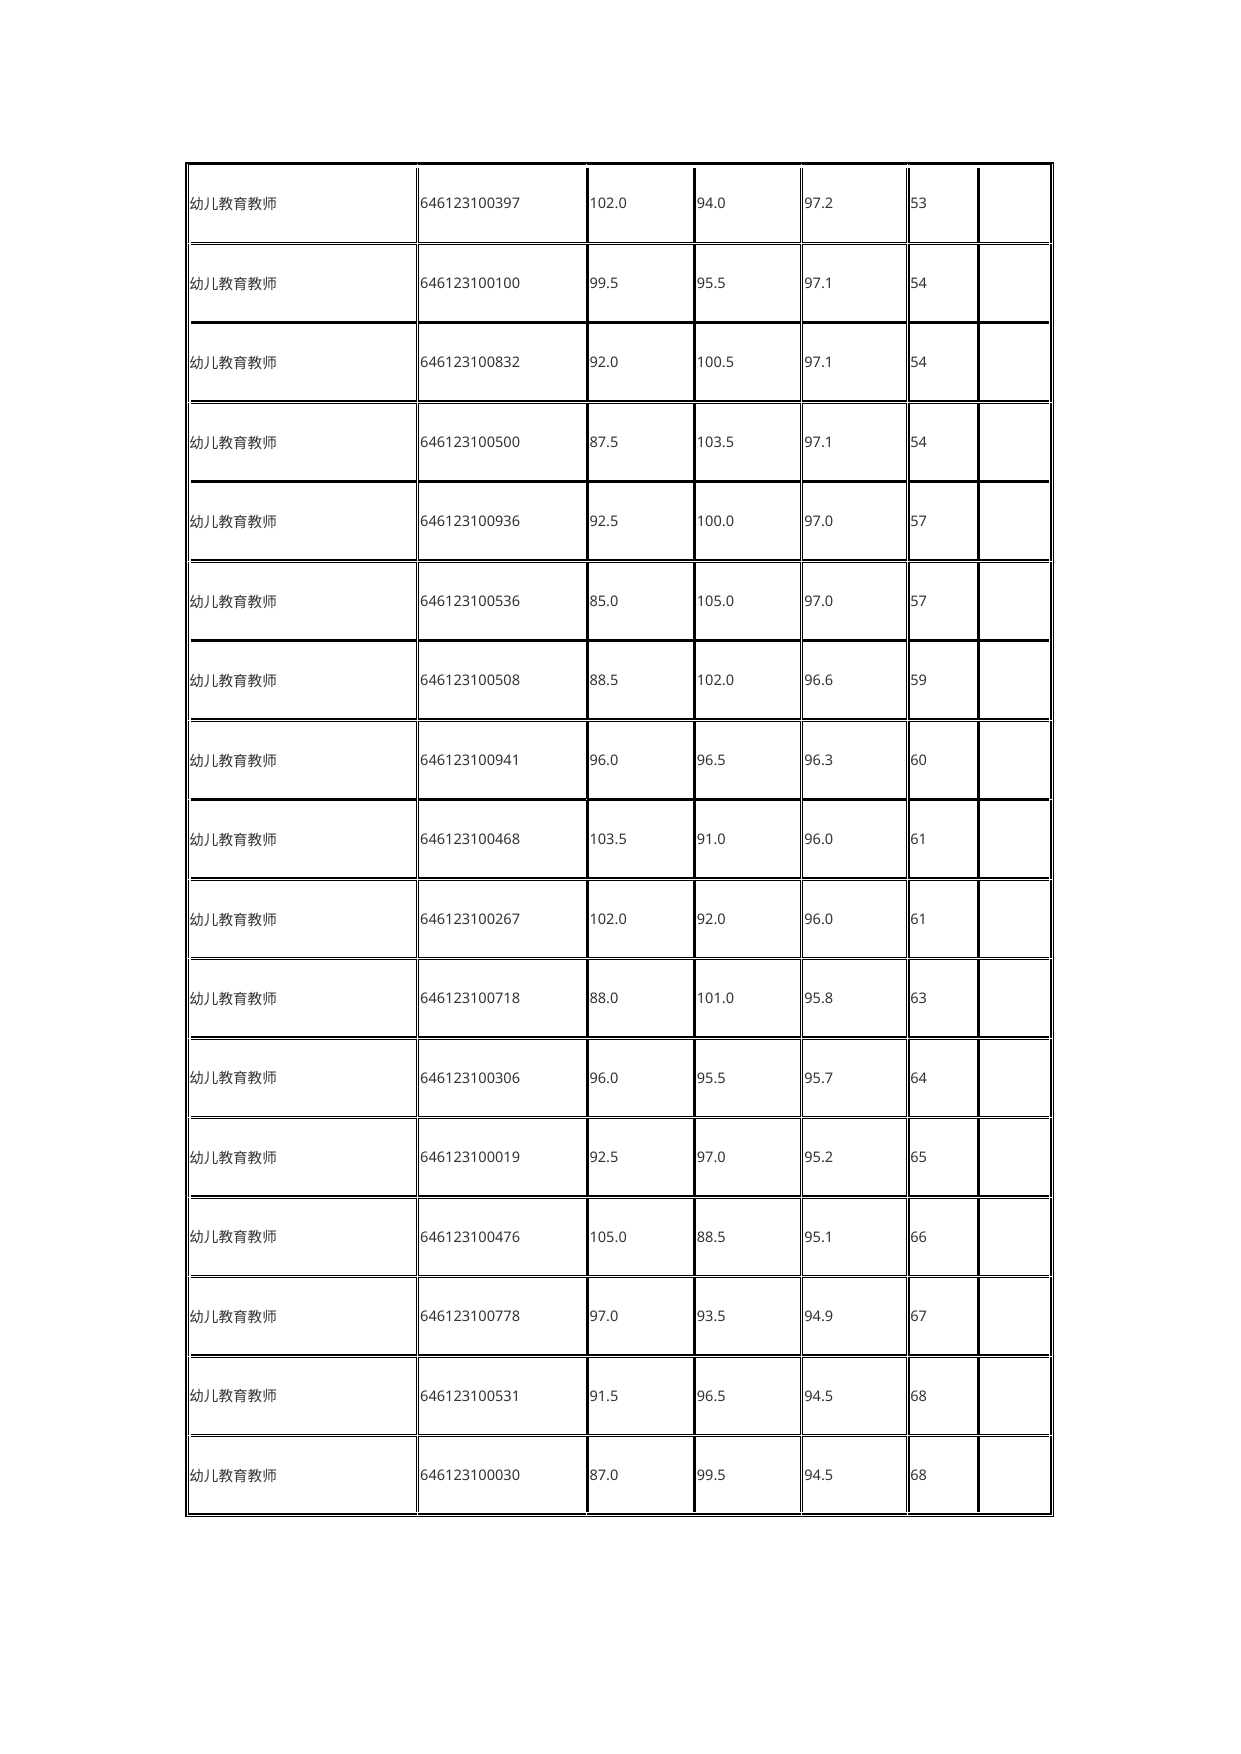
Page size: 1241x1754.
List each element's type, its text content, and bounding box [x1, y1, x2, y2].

table_cell 幼儿教育教师 [189, 1354, 416, 1434]
table_cell 94.5 [802, 1434, 908, 1513]
table_cell [980, 1354, 1051, 1434]
table_cell 646123100778 [419, 1278, 586, 1354]
table_cell 92.0 [589, 324, 693, 400]
table_cell 97.0 [803, 483, 906, 559]
table_cell 646123100030 [418, 1437, 587, 1513]
table_cell [980, 321, 1050, 400]
table_cell 105.0 [589, 1199, 693, 1275]
table_cell 66 [910, 1199, 977, 1275]
table_cell [980, 1195, 1051, 1275]
table_cell 68 [910, 1358, 977, 1434]
table_cell 幼儿教育教师 [189, 559, 416, 639]
table_cell 61 [910, 881, 977, 957]
table_cell 101.0 [696, 960, 800, 1036]
table_cell [978, 165, 1050, 241]
table_cell 幼儿教育教师 [189, 241, 416, 321]
table_cell 67 [910, 1278, 977, 1354]
table_cell 63 [910, 960, 977, 1036]
table_cell 95.1 [803, 1199, 906, 1275]
table_cell [980, 559, 1051, 639]
table_cell 646123100718 [419, 960, 586, 1036]
table_cell 54 [910, 404, 977, 480]
table_cell 646123100267 [419, 881, 586, 957]
table_cell [980, 798, 1052, 877]
table_cell 96.0 [589, 722, 693, 798]
table_cell 646123100476 [419, 1199, 586, 1275]
table_cell 96.6 [803, 642, 906, 718]
table_cell 幼儿教育教师 [189, 480, 416, 559]
table_cell 60 [910, 722, 977, 798]
table_cell 65 [910, 1119, 977, 1195]
table_cell 646123100508 [419, 642, 586, 718]
table_cell 646123100832 [419, 324, 586, 400]
table_cell 幼儿教育教师 [189, 1036, 416, 1116]
table_cell 幼儿教育教师 [187, 1434, 418, 1513]
table_cell 95.5 [696, 1040, 800, 1116]
table_cell 97.1 [803, 245, 906, 321]
table_cell 99.5 [694, 1437, 802, 1513]
table_cell 97.0 [803, 563, 906, 639]
table_cell 102.0 [587, 165, 694, 241]
table_cell [980, 1036, 1051, 1116]
table_cell 96.5 [696, 1358, 800, 1434]
table_cell 幼儿教育教师 [189, 639, 416, 718]
table_cell 95.7 [803, 1040, 906, 1116]
table_cell 96.3 [803, 722, 906, 798]
table_cell 97.0 [696, 1119, 800, 1195]
table_cell 646123100531 [419, 1358, 586, 1434]
table_cell 57 [910, 483, 977, 559]
table_cell 57 [910, 563, 977, 639]
table_cell 102.0 [696, 642, 800, 718]
table_cell [980, 639, 1050, 718]
table_cell 64 [910, 1040, 977, 1116]
table_cell 88.5 [589, 642, 693, 718]
table_cell 幼儿教育教师 [189, 1195, 416, 1275]
table_cell 54 [910, 324, 977, 400]
table_cell 646123100936 [419, 483, 586, 559]
table_cell [980, 241, 1051, 321]
table_cell [980, 877, 1051, 957]
table_cell [980, 400, 1051, 480]
table_cell 95.8 [803, 960, 906, 1036]
table_cell [978, 957, 1052, 1036]
table_cell 100.0 [696, 483, 800, 559]
table_cell 97.2 [802, 164, 908, 241]
table_cell 85.0 [589, 563, 693, 639]
table_cell 幼儿教育教师 [187, 957, 418, 1036]
table_cell 88.0 [589, 960, 693, 1036]
table_cell 53 [908, 165, 978, 241]
table_cell 646123100100 [419, 245, 586, 321]
table_cell 97.1 [803, 404, 906, 480]
table_cell 87.0 [587, 1437, 694, 1513]
table_cell 幼儿教育教师 [189, 321, 416, 400]
table_cell 105.0 [696, 563, 800, 639]
table_cell 59 [910, 642, 977, 718]
table_cell 95.5 [696, 245, 800, 321]
table_cell 646123100397 [418, 164, 587, 241]
table_cell [980, 718, 1051, 798]
table_cell 91.5 [589, 1358, 693, 1434]
table_cell 61 [910, 801, 977, 877]
table_cell 92.0 [696, 881, 800, 957]
table_cell 103.5 [696, 404, 800, 480]
table_cell 87.5 [589, 404, 693, 480]
table_cell 94.0 [694, 165, 802, 241]
table_cell 99.5 [589, 245, 693, 321]
table_cell 94.9 [803, 1278, 906, 1354]
table_cell 88.5 [696, 1199, 800, 1275]
table_cell 幼儿教育教师 [187, 798, 416, 877]
table_cell 96.0 [803, 801, 906, 877]
table_cell 93.5 [696, 1278, 800, 1354]
table_cell 646123100536 [419, 563, 586, 639]
table_cell 54 [910, 245, 977, 321]
table_cell 幼儿教育教师 [189, 718, 416, 798]
table_cell 100.5 [696, 324, 800, 400]
table_cell 97.1 [803, 324, 906, 400]
table_cell 92.5 [589, 1119, 693, 1195]
table_cell [978, 1275, 1052, 1354]
table_cell [978, 1434, 1052, 1513]
table_cell [980, 480, 1050, 559]
table_cell 96.0 [803, 881, 906, 957]
table_cell 幼儿教育教师 [187, 1275, 418, 1354]
table_cell 95.2 [803, 1119, 906, 1195]
table_cell 102.0 [589, 881, 693, 957]
table_cell 646123100468 [419, 801, 586, 877]
table_cell 103.5 [589, 801, 693, 877]
table_cell 91.0 [696, 801, 800, 877]
table_cell 646123100306 [419, 1040, 586, 1116]
table_cell 幼儿教育教师 [189, 400, 416, 480]
table_cell [978, 1116, 1052, 1195]
table_cell 幼儿教育教师 [189, 877, 416, 957]
table_cell 92.5 [589, 483, 693, 559]
table_cell 96.0 [589, 1040, 693, 1116]
table_cell 646123100019 [419, 1119, 586, 1195]
table_cell 96.5 [696, 722, 800, 798]
table_cell 97.0 [589, 1278, 693, 1354]
table_cell 646123100500 [419, 404, 586, 480]
table_cell 94.5 [803, 1358, 906, 1434]
table_cell 幼儿教育教师 [187, 1116, 418, 1195]
table_cell 幼儿教育教师 [189, 165, 418, 241]
table_cell 646123100941 [419, 722, 586, 798]
table_cell 68 [908, 1437, 978, 1513]
